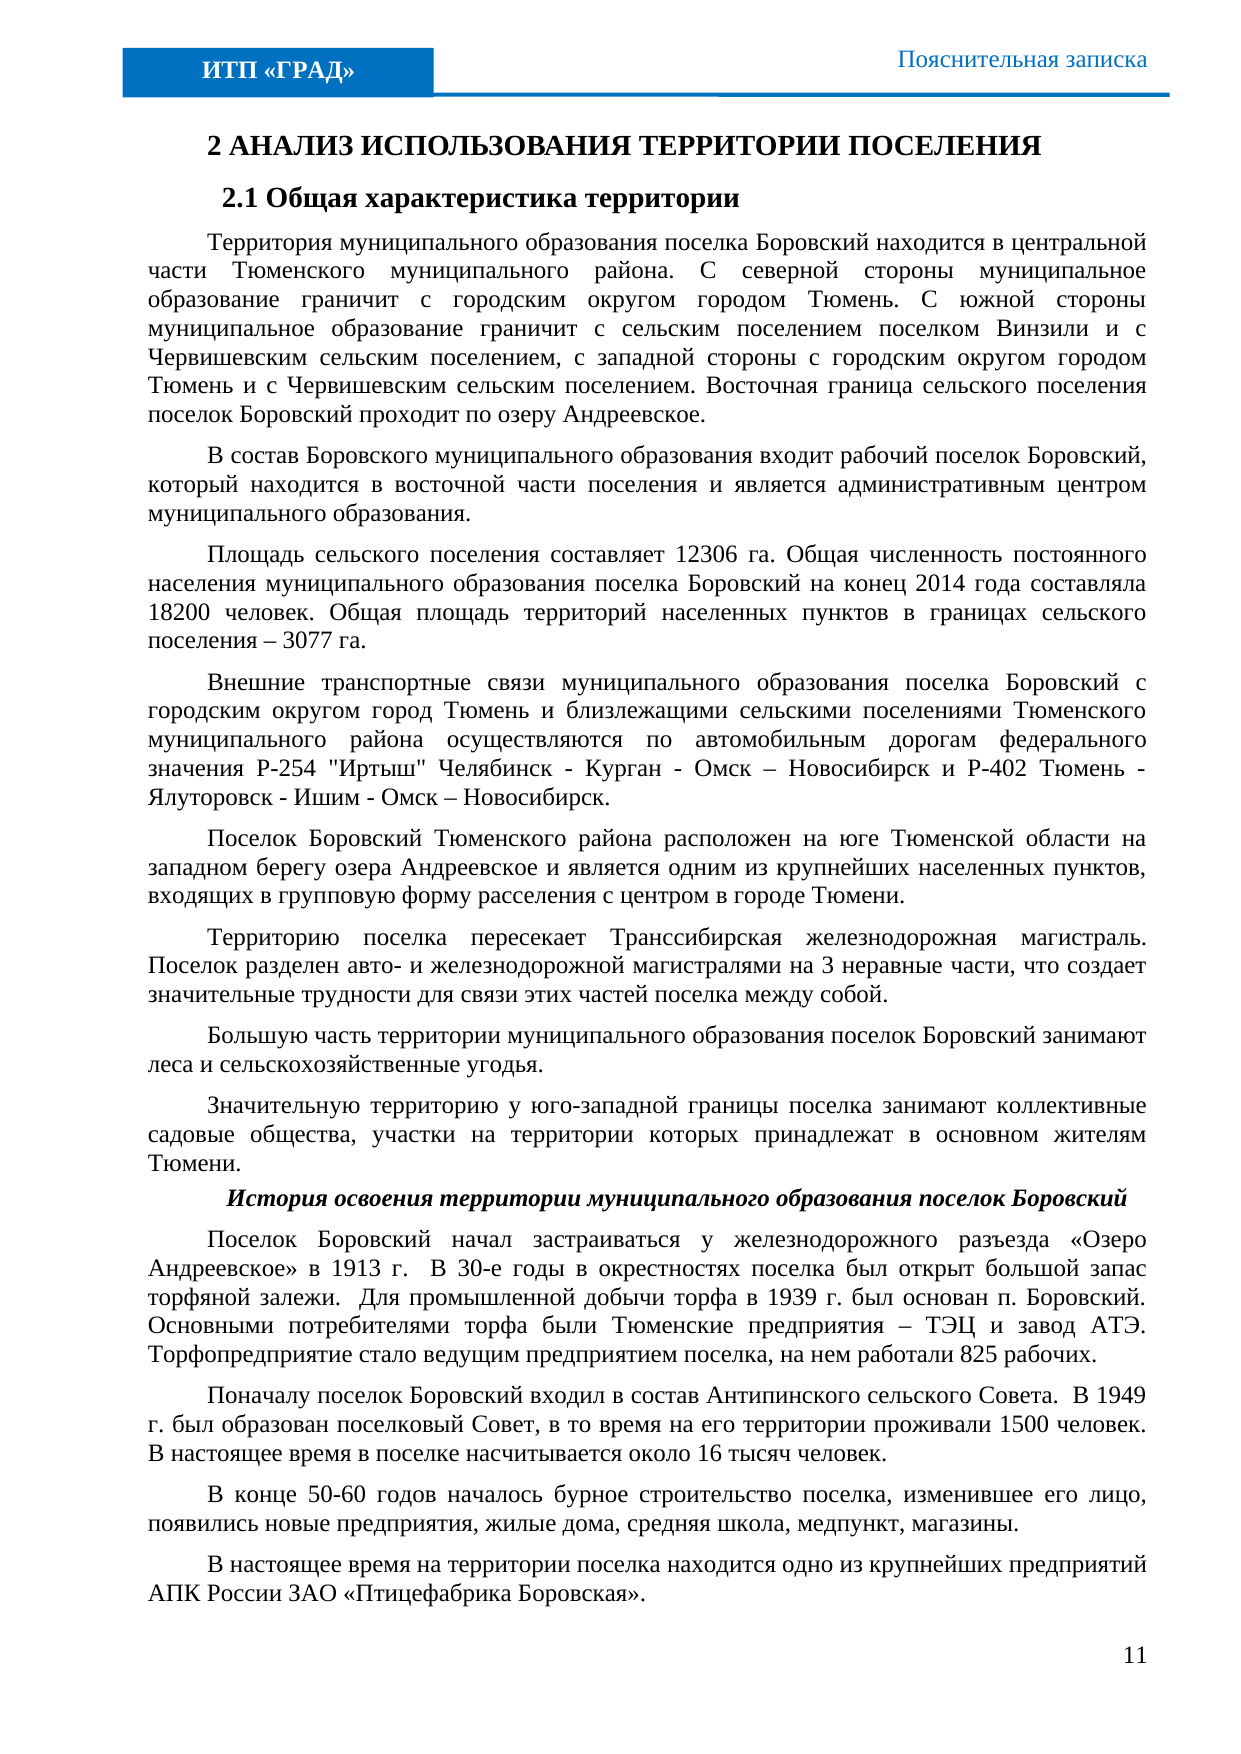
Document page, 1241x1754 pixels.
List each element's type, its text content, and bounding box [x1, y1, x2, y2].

text Значительную территорию у юго-западной границы поселка занимают коллективные садовые общества, участки на территории которых принадлежат в основном жителям Тюмени. [148, 1090, 1147, 1177]
text Внешние транспортные связи муниципального образования поселка Боровский с городским округом город Тюмень и близлежащими сельскими поселениями Тюменского муниципального района осуществляются по автомобильным дорогам федерального значения Р-254 "Иртыш" Челябинск - Курган - Омск – Новосибирск и Р-402 Тюмень - Ялуторовск - Ишим - Омск – Новосибирск. [148, 667, 1147, 810]
text Площадь сельского поселения составляет 12306 га. Общая численность постоянного населения муниципального образования поселка Боровский на конец 2014 года составляла 18200 человек. Общая площадь территорий населенных пунктов в границах сельского поселения – 3077 га. [148, 539, 1147, 654]
text Поначалу поселок Боровский входил в состав Антипинского сельского Совета. В 1949 г. был образован поселковый Совет, в то время на его территории проживали 1500 человек. В настоящее время в поселке насчитывается около 16 тысяч человек. [148, 1380, 1147, 1467]
subtitle АНАЛИЗ ИСПОЛЬЗОВАНИЯ ТЕРРИТОРИИ поселения [148, 128, 1147, 162]
text Поселок Боровский Тюменского района расположен на юге Тюменской области на западном берегу озера Андреевское и является одним из крупнейших населенных пунктов, входящих в групповую форму расселения с центром в городе Тюмени. [148, 823, 1147, 909]
text Большую часть территории муниципального образования поселок Боровский занимают леса и сельскохозяйственные угодья. [148, 1020, 1147, 1078]
text История освоения территории муниципального образования поселок Боровский [148, 1183, 1147, 1212]
text Поселок Боровский начал застраиваться у железнодорожного разъезда «Озеро Андреевское» в 1913 г. В 30-е годы в окрестностях поселка был открыт большой запас торфяной залежи. Для промышленной добычи торфа в 1939 г. был основан п. Боровский. Основными потребителями торфа были Тюменские предприятия – ТЭЦ и завод АТЭ. Торфопредприятие стало ведущим предприятием поселка, на нем работали 825 рабочих. [148, 1224, 1147, 1368]
text В конце 50-60 годов началось бурное строительство поселка, изменившее его лицо, появились новые предприятия, жилые дома, средняя школа, медпункт, магазины. [148, 1479, 1147, 1537]
text В состав Боровского муниципального образования входит рабочий поселок Боровский, который находится в восточной части поселения и является административным центром муниципального образования. [148, 440, 1147, 527]
subtitle Общая характеристика территории [163, 181, 1147, 214]
text Территория муниципального образования поселка Боровский находится в центральной части Тюменского муниципального района. С северной стороны муниципальное образование граничит с городским округом городом Тюмень. С южной стороны муниципальное образование граничит с сельским поселением поселком Винзили и с Червишевским сельским поселением, с западной стороны с городским округом городом Тюмень и с Червишевским сельским поселением. Восточная граница сельского поселения поселок Боровский проходит по озеру Андреевское. [148, 227, 1147, 428]
text Территорию поселка пересекает Транссибирская железнодорожная магистраль. Поселок разделен авто- и железнодорожной магистралями на 3 неравные части, что создает значительные трудности для связи этих частей поселка между собой. [148, 922, 1147, 1008]
text В настоящее время на территории поселка находится одно из крупнейших предприятий АПК России ЗАО «Птицефабрика Боровская». [148, 1549, 1147, 1607]
